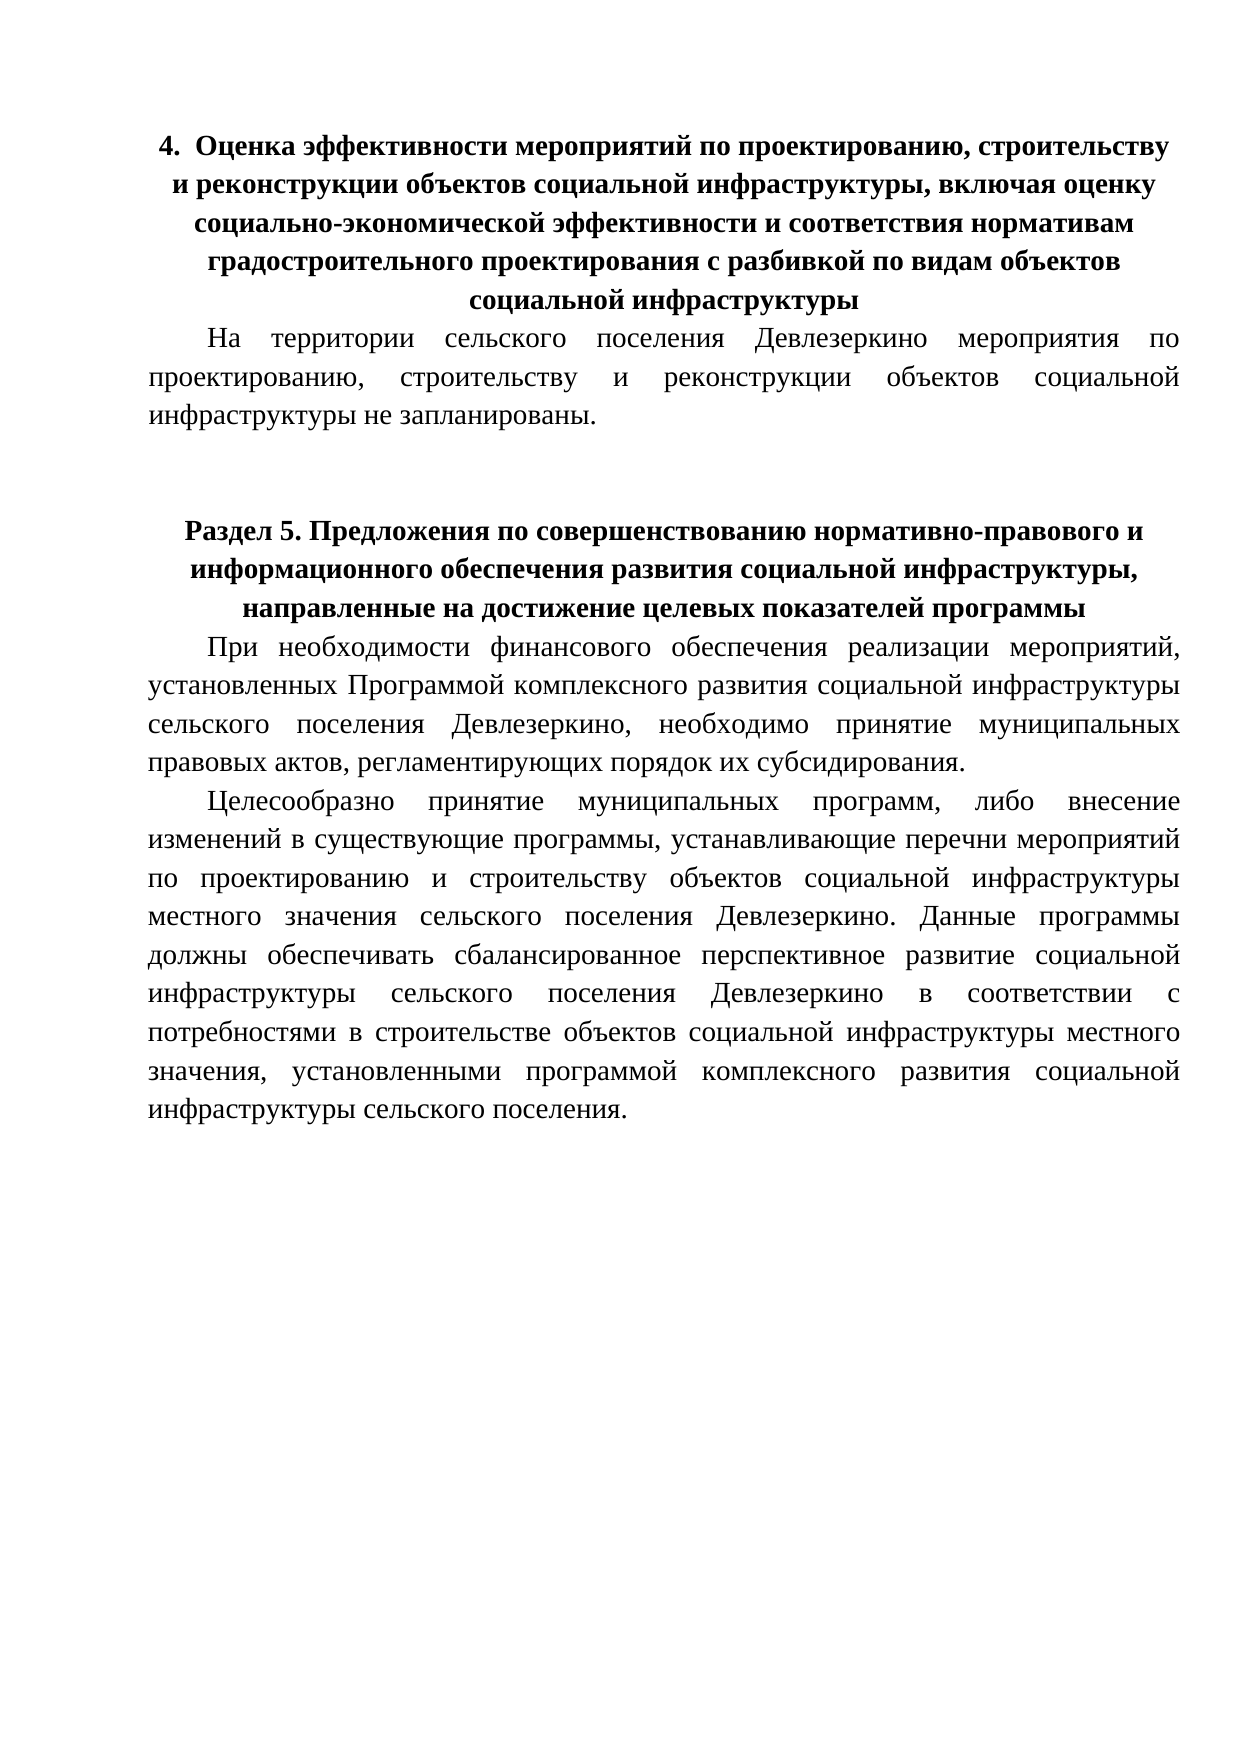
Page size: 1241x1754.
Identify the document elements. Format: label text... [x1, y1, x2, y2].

text Раздел 5. Предложения по совершенствованию нормативно-правового и информационного обеспечения развития социальной инфраструктуры, направленные на достижение целевых показателей программы [148, 513, 1180, 624]
text При необходимости финансового обеспечения реализации мероприятий, установленных Программой комплексного развития социальной инфраструктуры сельского поселения Девлезеркино, необходимо принятие муниципальных правовых актов, регламентирующих порядок их субсидирования. [148, 629, 1181, 778]
text На территории сельского поселения Девлезеркино мероприятия по проектированию, строительству и реконструкции объектов социальной инфраструктуры не запланированы. [148, 320, 1180, 431]
text 4. Оценка эффективности мероприятий по проектированию, строительству и реконструкции объектов социальной инфраструктуры, включая оценку социально-экономической эффективности и соответствия нормативам градостроительного проектирования с разбивкой по видам объектов социальной инфраструктуры [148, 128, 1180, 315]
text Целесообразно принятие муниципальных программ, либо внесение изменений в существующие программы, устанавливающие перечни мероприятий по проектированию и строительству объектов социальной инфраструктуры местного значения сельского поселения Девлезеркино. Данные программы должны обеспечивать сбалансированное перспективное развитие социальной инфраструктуры сельского поселения Девлезеркино в соответствии с потребностями в строительстве объектов социальной инфраструктуры местного значения, установленными программой комплексного развития социальной инфраструктуры сельского поселения. [148, 783, 1181, 1125]
